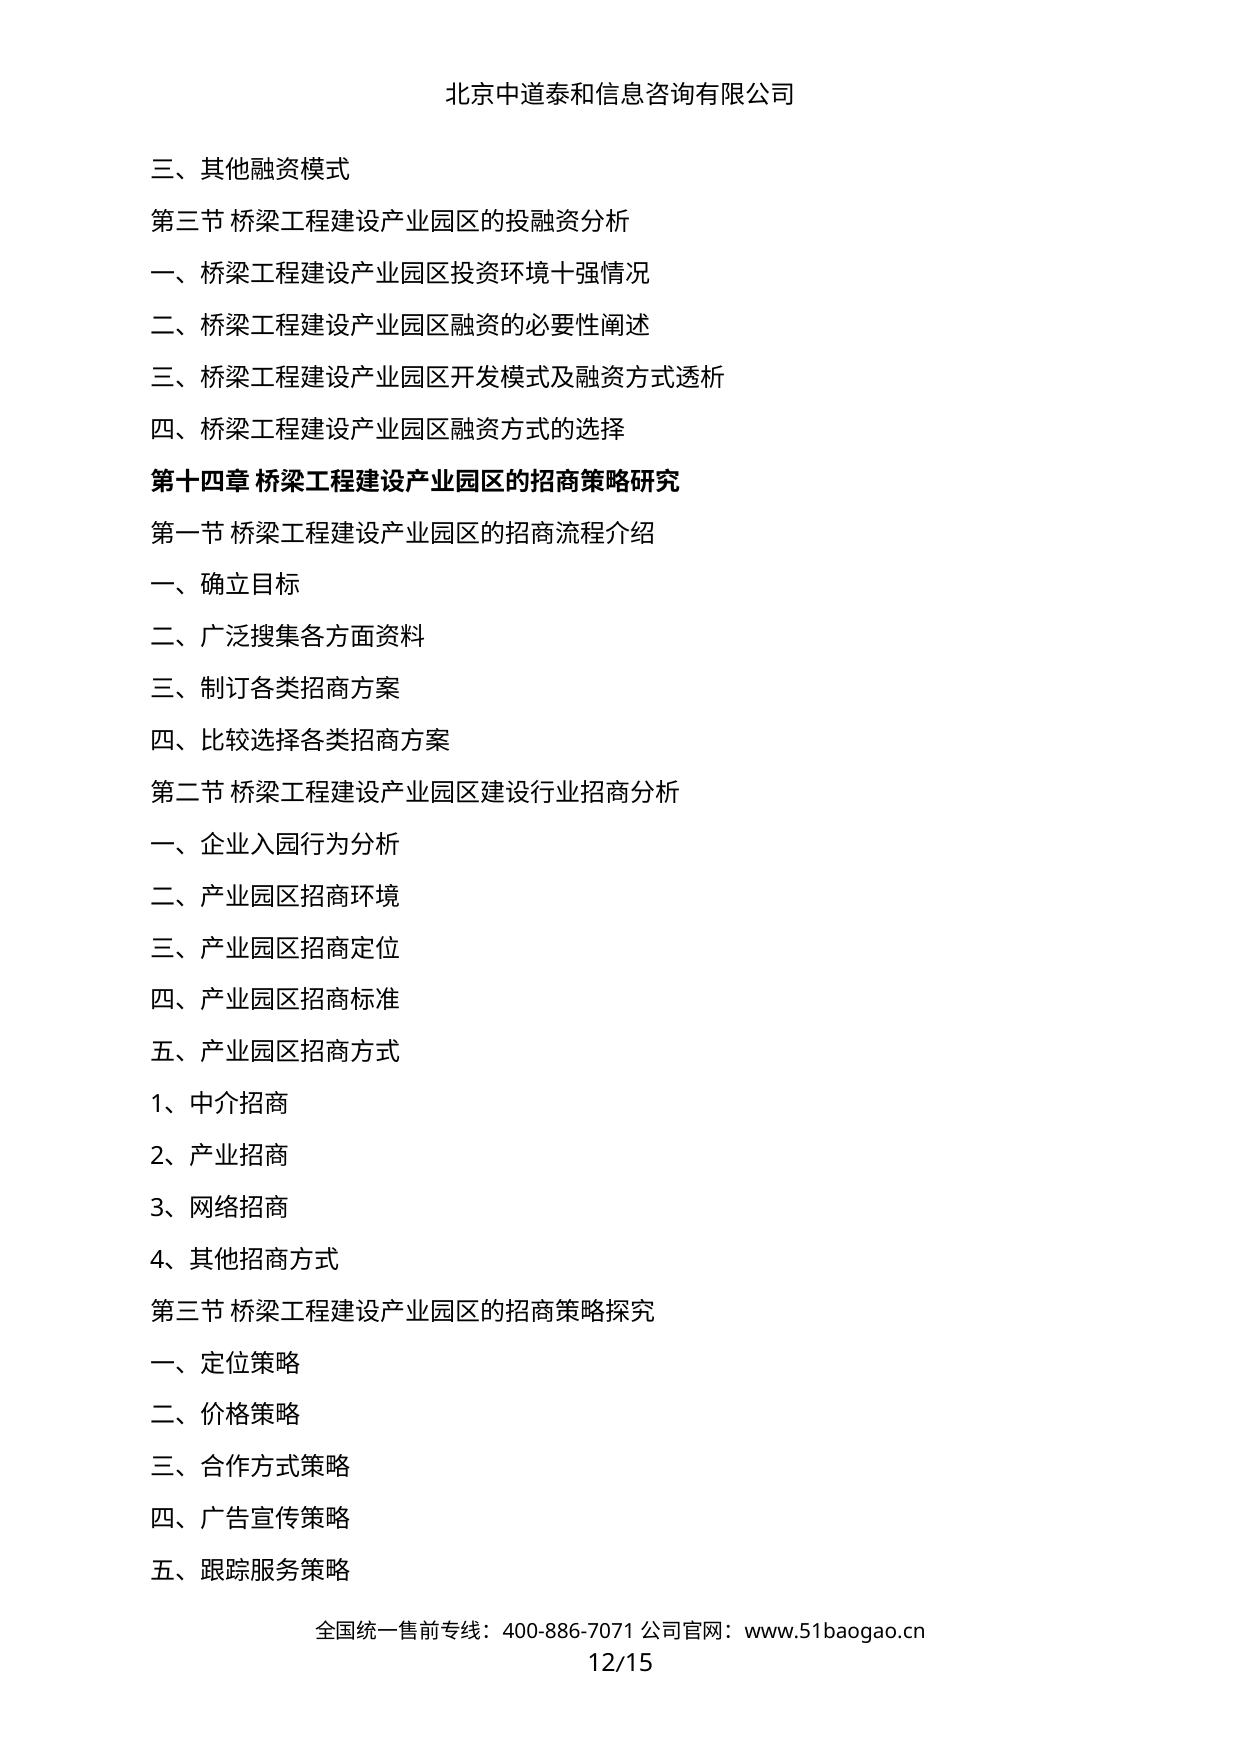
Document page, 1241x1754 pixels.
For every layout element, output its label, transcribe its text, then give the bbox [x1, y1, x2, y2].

text 二、广泛搜集各方面资料 [150, 617, 1090, 653]
text 三、桥梁工程建设产业园区开发模式及融资方式透析 [150, 357, 1090, 394]
text 四、产业园区招商标准 [150, 980, 1090, 1016]
text 第三节 桥梁工程建设产业园区的招商策略探究 [150, 1291, 1090, 1327]
text 四、桥梁工程建设产业园区融资方式的选择 [150, 409, 1090, 446]
text 五、产业园区招商方式 [150, 1032, 1090, 1068]
text 一、定位策略 [150, 1343, 1090, 1379]
text 3、网络招商 [150, 1187, 1090, 1224]
text 二、桥梁工程建设产业园区融资的必要性阐述 [150, 306, 1090, 342]
text 一、企业入园行为分析 [150, 824, 1090, 861]
text 一、桥梁工程建设产业园区投资环境十强情况 [150, 254, 1090, 290]
text 四、比较选择各类招商方案 [150, 721, 1090, 757]
text 第十四章 桥梁工程建设产业园区的招商策略研究 [150, 461, 1090, 497]
text 第三节 桥梁工程建设产业园区的投融资分析 [150, 202, 1090, 238]
text 二、产业园区招商环境 [150, 876, 1090, 912]
text 第二节 桥梁工程建设产业园区建设行业招商分析 [150, 772, 1090, 809]
text 五、跟踪服务策略 [150, 1551, 1090, 1587]
text 三、产业园区招商定位 [150, 928, 1090, 964]
text 4、其他招商方式 [150, 1239, 1090, 1276]
text 三、合作方式策略 [150, 1447, 1090, 1483]
text 二、价格策略 [150, 1395, 1090, 1431]
text 四、广告宣传策略 [150, 1499, 1090, 1535]
text 1、中介招商 [150, 1084, 1090, 1120]
text 第一节 桥梁工程建设产业园区的招商流程介绍 [150, 513, 1090, 549]
text 一、确立目标 [150, 565, 1090, 601]
text 2、产业招商 [150, 1136, 1090, 1172]
text 三、其他融资模式 [150, 150, 1090, 186]
text 三、制订各类招商方案 [150, 669, 1090, 705]
